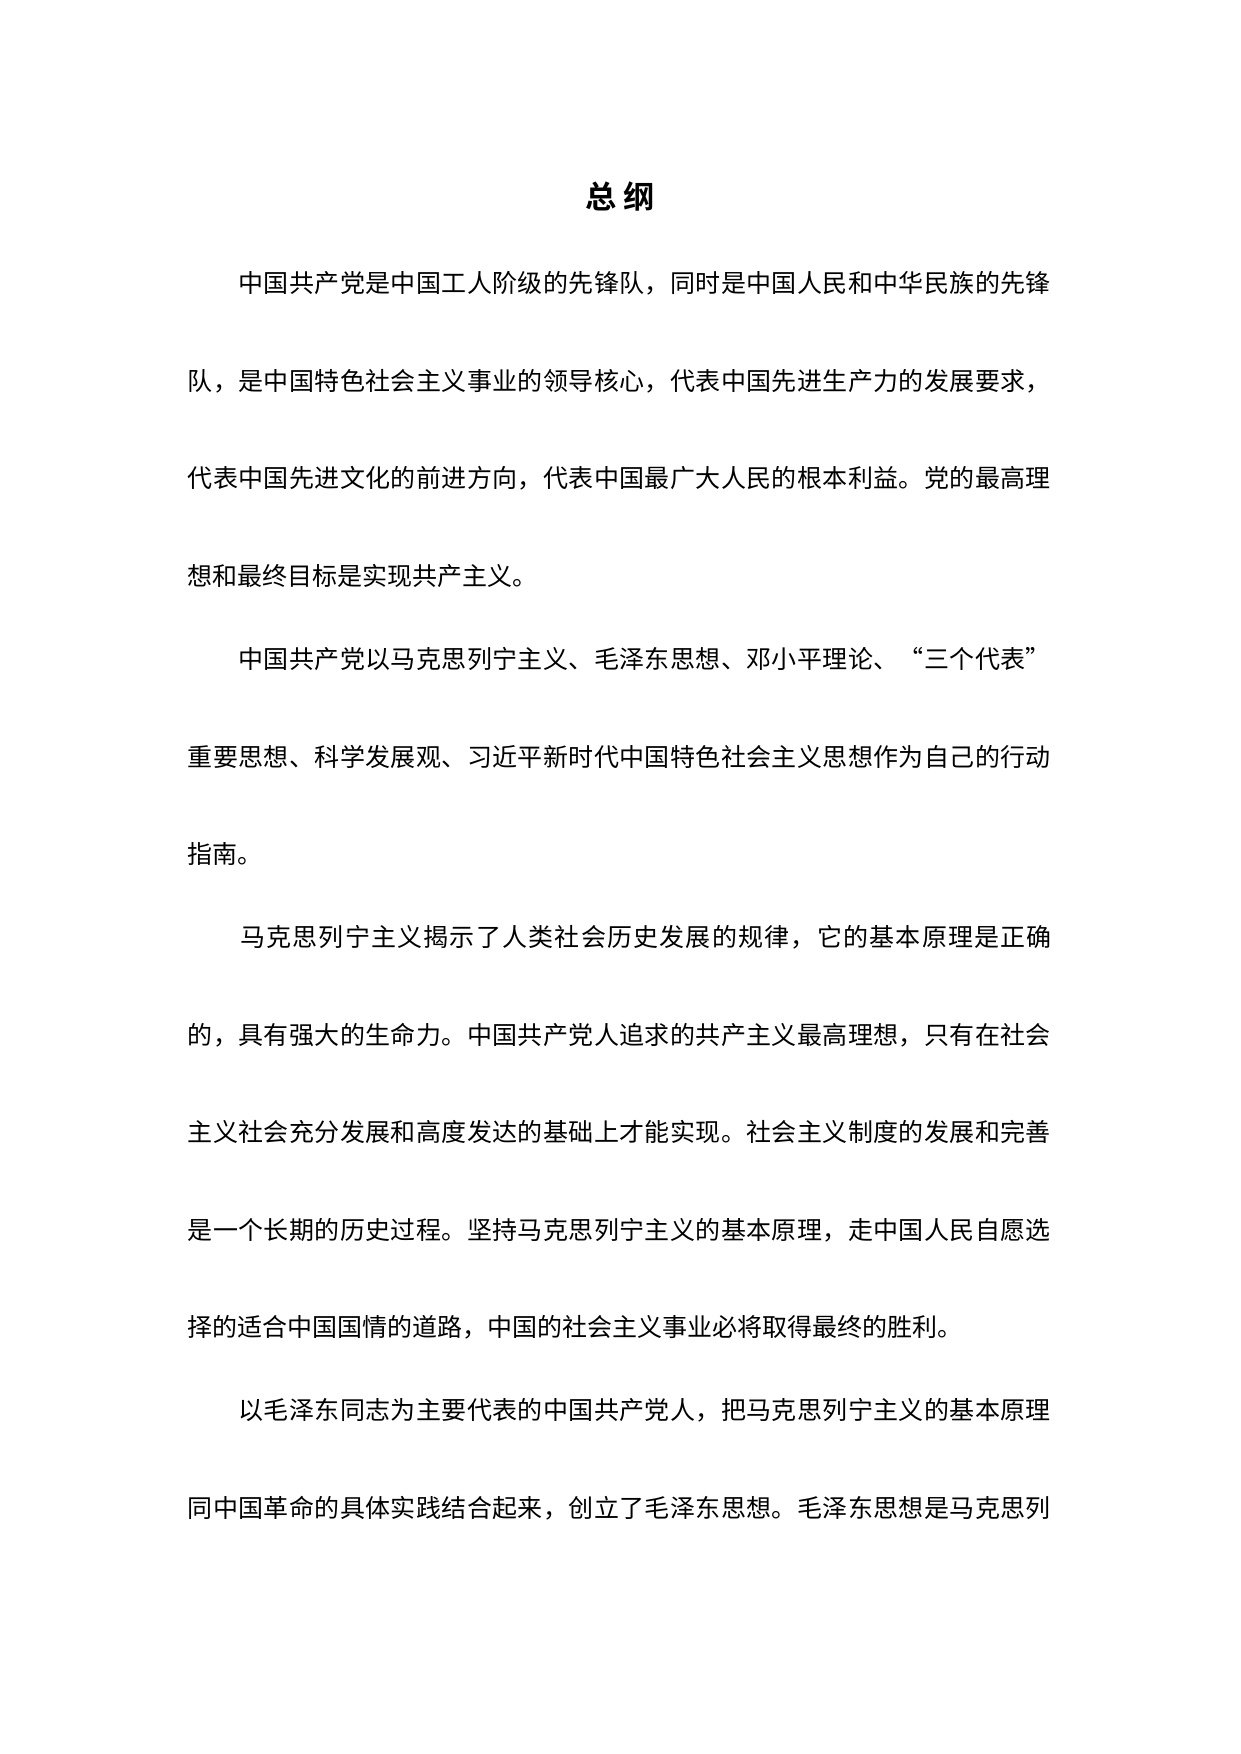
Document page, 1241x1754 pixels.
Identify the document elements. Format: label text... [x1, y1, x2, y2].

text 中国共产党以马克思列宁主义、毛泽东思想、邓小平理论、“三个代表”重要思想、科学发展观、习近平新时代中国特色社会主义思想作为自己的行动指南。 [187, 625, 1053, 885]
text 总 纲 [187, 162, 1053, 227]
text 中国共产党是中国工人阶级的先锋队，同时是中国人民和中华民族的先锋队，是中国特色社会主义事业的领导核心，代表中国先进生产力的发展要求，代表中国先进文化的前进方向，代表中国最广大人民的根本利益。党的最高理想和最终目标是实现共产主义。 [187, 249, 1053, 607]
text 马克思列宁主义揭示了人类社会历史发展的规律，它的基本原理是正确的，具有强大的生命力。中国共产党人追求的共产主义最高理想，只有在社会主义社会充分发展和高度发达的基础上才能实现。社会主义制度的发展和完善是一个长期的历史过程。坚持马克思列宁主义的基本原理，走中国人民自愿选择的适合中国国情的道路，中国的社会主义事业必将取得最终的胜利。 [187, 903, 1053, 1358]
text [187, 1376, 1053, 1539]
